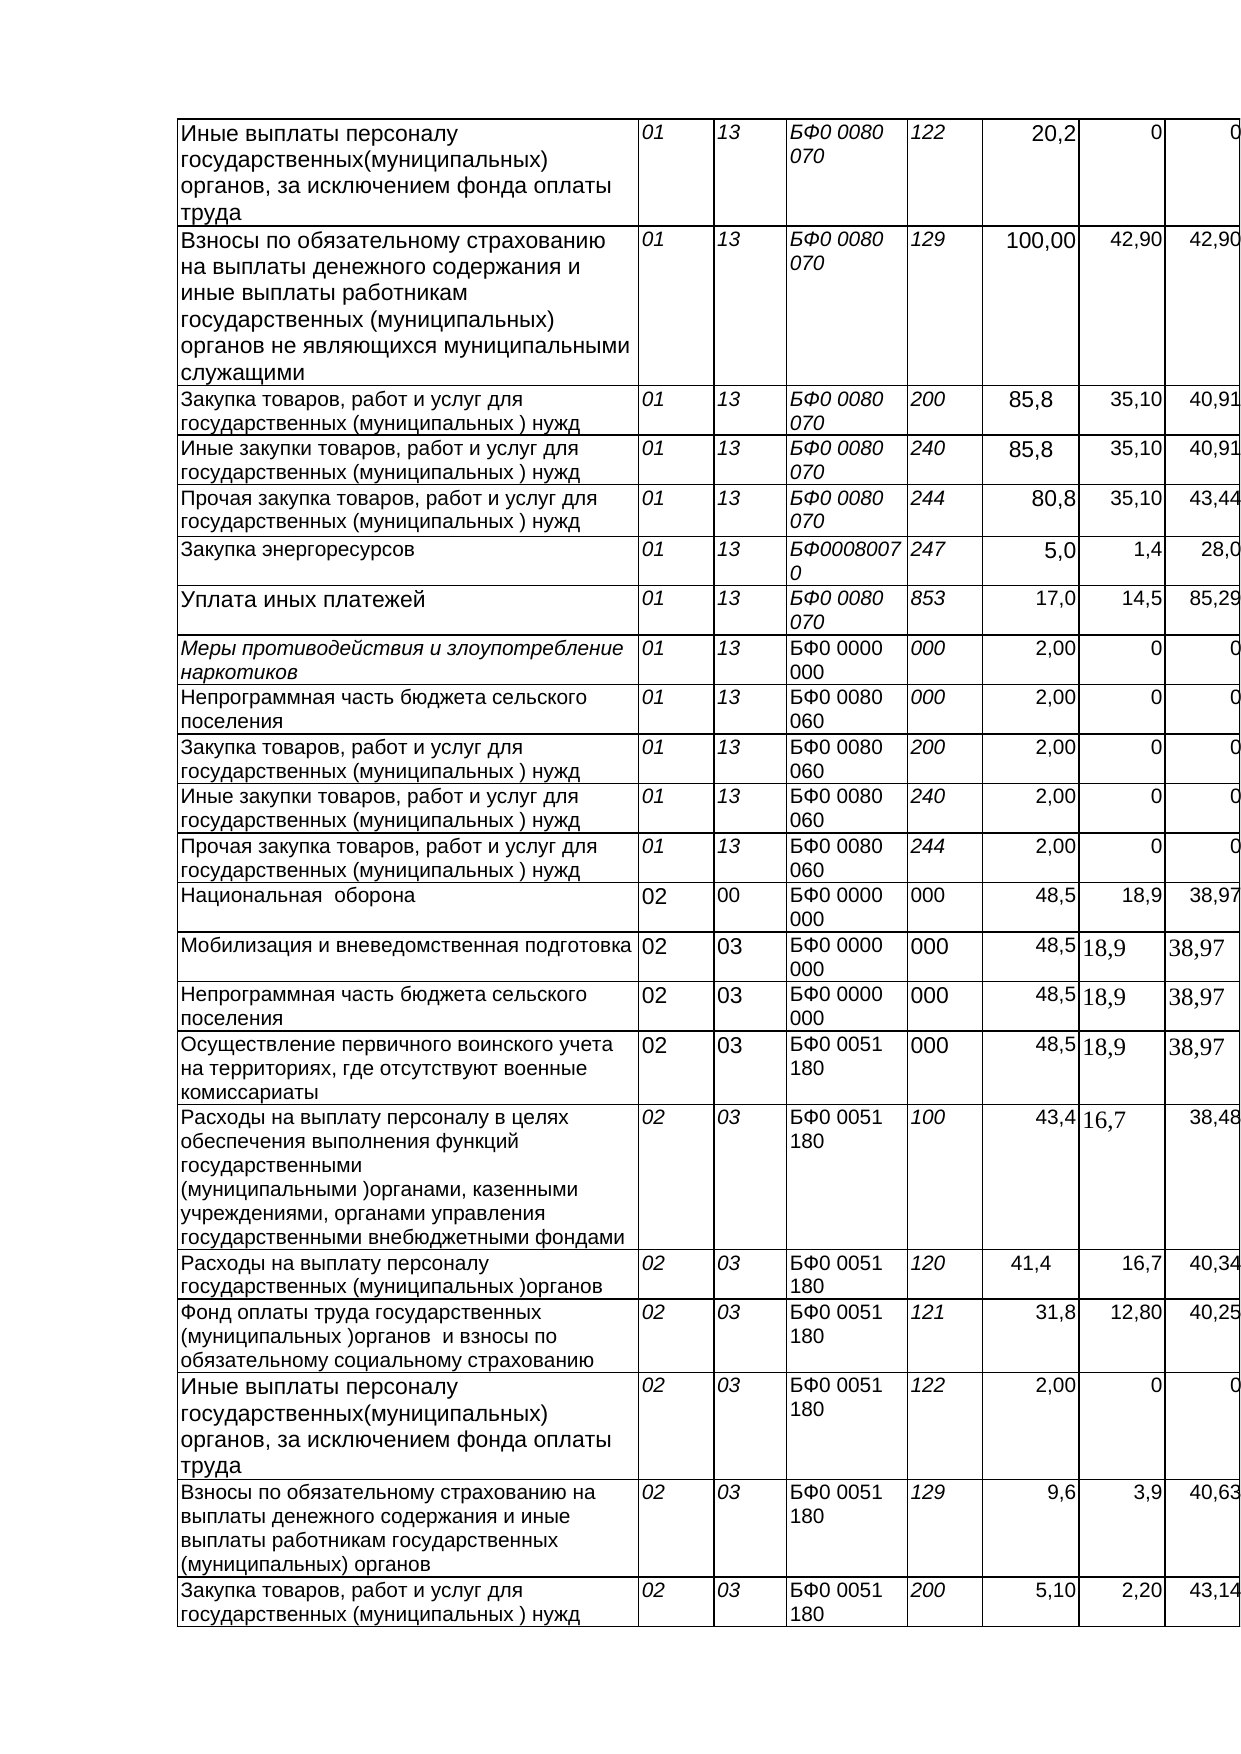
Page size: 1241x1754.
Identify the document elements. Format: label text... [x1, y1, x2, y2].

table_cell 2,00 [983, 834, 1078, 882]
table_cell 0 [1166, 636, 1239, 684]
table_cell Фонд оплаты труда государственных (муниципальных )органов и взносы по обязательному социальному страхованию [178, 1300, 638, 1372]
table_cell 02 [639, 1578, 713, 1626]
table_cell 0 [1080, 735, 1164, 783]
table_cell 120 [908, 1250, 982, 1298]
table_cell БФ00080070 [787, 537, 907, 585]
table_cell 03 [715, 982, 786, 1030]
table_cell 38,97 [1166, 933, 1239, 981]
table_cell 02 [639, 883, 713, 931]
table_cell 2,00 [983, 685, 1078, 733]
table_cell 85,8 [983, 436, 1078, 484]
table_cell 38,97 [1166, 1032, 1239, 1103]
table_cell 853 [908, 586, 982, 634]
table_cell 247 [908, 537, 982, 585]
table_cell 0 [1166, 735, 1239, 783]
table_cell 100 [908, 1105, 982, 1249]
table_cell 38,97 [1166, 982, 1239, 1030]
table_cell 42,90 [1080, 227, 1164, 385]
table_cell 03 [715, 1105, 786, 1249]
table_cell 200 [908, 386, 982, 434]
table_cell 9,6 [983, 1480, 1078, 1576]
table_cell 01 [639, 537, 713, 585]
table_cell БФ0 0051 180 [787, 1373, 907, 1479]
table_cell 5,10 [983, 1578, 1078, 1626]
table_cell 2,00 [983, 735, 1078, 783]
table_cell 28,0 [1166, 537, 1239, 585]
table_cell 48,5 [983, 933, 1078, 981]
table_cell 01 [639, 784, 713, 832]
table_cell 0 [1080, 784, 1164, 832]
table_cell 0 [1166, 120, 1239, 225]
table_cell 31,8 [983, 1300, 1078, 1372]
table_cell Меры противодействия и злоупотребление наркотиков [178, 636, 638, 684]
table_cell 13 [715, 586, 786, 634]
table_cell 0 [1166, 1373, 1239, 1479]
table_cell Национальная оборона [178, 883, 638, 931]
table_cell 0 [1080, 1373, 1164, 1479]
table_cell 0 [1080, 685, 1164, 733]
table_cell 13 [715, 386, 786, 434]
table_cell 244 [908, 485, 982, 536]
table_cell 200 [908, 735, 982, 783]
table_cell 0 [1080, 120, 1164, 225]
table_cell БФ0 0000 000 [787, 933, 907, 981]
table_cell 240 [908, 436, 982, 484]
table_cell 02 [639, 1250, 713, 1298]
table_cell 1,4 [1080, 537, 1164, 585]
table_cell 01 [639, 227, 713, 385]
table_cell Иные выплаты персоналу государственных(муниципальных) органов, за исключением фонда оплаты труда [178, 1373, 638, 1479]
table_cell 02 [639, 1300, 713, 1372]
table_cell 13 [715, 227, 786, 385]
table_cell БФ0 0051 180 [787, 1300, 907, 1372]
table_cell 02 [639, 1480, 713, 1576]
table_cell 13 [715, 784, 786, 832]
table_cell 0 [1080, 636, 1164, 684]
table_cell 2,00 [983, 784, 1078, 832]
table_cell 01 [639, 685, 713, 733]
table_cell 2,20 [1080, 1578, 1164, 1626]
table_cell 18,9 [1080, 933, 1164, 981]
table_cell 01 [639, 120, 713, 225]
table_cell 01 [639, 485, 713, 536]
table_cell 40,63 [1166, 1480, 1239, 1576]
table_cell 240 [908, 784, 982, 832]
table_cell Расходы на выплату персоналу в целях обеспечения выполнения функций государственными (муниципальными )органами, казенными учреждениями, органами управления государственными внебюджетными фондами [178, 1105, 638, 1249]
table_cell Закупка товаров, работ и услуг для государственных (муниципальных ) нужд [178, 1578, 638, 1626]
table_cell 01 [639, 735, 713, 783]
table_cell 13 [715, 735, 786, 783]
table_cell 000 [908, 933, 982, 981]
table_cell Иные выплаты персоналу государственных(муниципальных) органов, за исключением фонда оплаты труда [178, 120, 638, 225]
table_cell 121 [908, 1300, 982, 1372]
table_cell 13 [715, 537, 786, 585]
table_cell Уплата иных платежей [178, 586, 638, 634]
table_cell 48,5 [983, 883, 1078, 931]
table_cell 13 [715, 685, 786, 733]
table_cell БФ0 0080 060 [787, 834, 907, 882]
table_cell БФ0 0080 060 [787, 784, 907, 832]
table_cell Иные закупки товаров, работ и услуг для государственных (муниципальных ) нужд [178, 784, 638, 832]
table_cell 100,00 [983, 227, 1078, 385]
table_cell 03 [715, 1480, 786, 1576]
table_cell 38,48 [1166, 1105, 1239, 1249]
table_cell БФ0 0080 070 [787, 227, 907, 385]
table_cell 40,91 [1166, 386, 1239, 434]
table_cell 03 [715, 1578, 786, 1626]
table_cell БФ0 0000 000 [787, 636, 907, 684]
table_cell 41,4 [983, 1250, 1078, 1298]
table_cell 02 [639, 982, 713, 1030]
table_cell Непрограммная часть бюджета сельского поселения [178, 685, 638, 733]
table_cell 5,0 [983, 537, 1078, 585]
table_cell 13 [715, 636, 786, 684]
table_cell 000 [908, 1032, 982, 1103]
table_cell 40,91 [1166, 436, 1239, 484]
table_cell 000 [908, 883, 982, 931]
table_cell БФ0 0051 180 [787, 1250, 907, 1298]
table_cell 13 [715, 834, 786, 882]
table_cell 13 [715, 436, 786, 484]
table_cell 01 [639, 436, 713, 484]
table_cell БФ0 0080 070 [787, 485, 907, 536]
table_cell 000 [908, 982, 982, 1030]
table_cell 03 [715, 1032, 786, 1103]
table_cell 48,5 [983, 1032, 1078, 1103]
table_cell 48,5 [983, 982, 1078, 1030]
table_cell 02 [639, 1105, 713, 1249]
table_cell 35,10 [1080, 436, 1164, 484]
table_cell БФ0 0080 070 [787, 586, 907, 634]
table_cell 122 [908, 120, 982, 225]
table_cell Прочая закупка товаров, работ и услуг для государственных (муниципальных ) нужд [178, 834, 638, 882]
table_cell 122 [908, 1373, 982, 1479]
table_cell 18,9 [1080, 883, 1164, 931]
table_cell 01 [639, 386, 713, 434]
table_cell 16,7 [1080, 1105, 1164, 1249]
table_cell БФ0 0051 180 [787, 1578, 907, 1626]
table_cell Мобилизация и вневедомственная подготовка [178, 933, 638, 981]
table_cell 40,25 [1166, 1300, 1239, 1372]
table_cell 129 [908, 227, 982, 385]
table_cell 18,9 [1080, 982, 1164, 1030]
table_cell 85,29 [1166, 586, 1239, 634]
table_cell 2,00 [983, 1373, 1078, 1479]
table_cell 03 [715, 933, 786, 981]
table_cell БФ0 0000 000 [787, 982, 907, 1030]
table_cell Непрограммная часть бюджета сельского поселения [178, 982, 638, 1030]
table_cell БФ0 0051 180 [787, 1105, 907, 1249]
table_cell 40,34 [1166, 1250, 1239, 1298]
table_cell 20,2 [983, 120, 1078, 225]
table_cell Прочая закупка товаров, работ и услуг для государственных (муниципальных ) нужд [178, 485, 638, 536]
table_cell 02 [639, 1373, 713, 1479]
table_cell 16,7 [1080, 1250, 1164, 1298]
table_cell 38,97 [1166, 883, 1239, 931]
table_cell 0 [1080, 834, 1164, 882]
table_cell БФ0 0051 180 [787, 1032, 907, 1103]
table_cell Закупка энергоресурсов [178, 537, 638, 585]
table_cell 43,14 [1166, 1578, 1239, 1626]
table_cell 42,90 [1166, 227, 1239, 385]
table_cell 35,10 [1080, 485, 1164, 536]
table_cell 244 [908, 834, 982, 882]
table_cell БФ0 0080 070 [787, 120, 907, 225]
table_cell 43,4 [983, 1105, 1078, 1249]
table_cell БФ0 0080 060 [787, 685, 907, 733]
table_cell 03 [715, 1373, 786, 1479]
table_cell 000 [908, 685, 982, 733]
table_cell 85,8 [983, 386, 1078, 434]
table_cell 12,80 [1080, 1300, 1164, 1372]
table_cell 13 [715, 485, 786, 536]
table_cell Взносы по обязательному страхованию на выплаты денежного содержания и иные выплаты работникам государственных (муниципальных) органов [178, 1480, 638, 1576]
table_cell 03 [715, 1250, 786, 1298]
table_cell 13 [715, 120, 786, 225]
table_cell 02 [639, 933, 713, 981]
table_cell 18,9 [1080, 1032, 1164, 1103]
table_cell 17,0 [983, 586, 1078, 634]
table_cell БФ0 0000 000 [787, 883, 907, 931]
table_cell Расходы на выплату персоналу государственных (муниципальных )органов [178, 1250, 638, 1298]
table_cell 14,5 [1080, 586, 1164, 634]
table_cell 0 [1166, 685, 1239, 733]
table_cell Закупка товаров, работ и услуг для государственных (муниципальных ) нужд [178, 735, 638, 783]
table_cell БФ0 0051 180 [787, 1480, 907, 1576]
table_cell 00 [715, 883, 786, 931]
table_cell 01 [639, 636, 713, 684]
table_cell 43,44 [1166, 485, 1239, 536]
table_cell Осуществление первичного воинского учета на территориях, где отсутствуют военные комиссариаты [178, 1032, 638, 1103]
table_cell БФ0 0080 070 [787, 436, 907, 484]
table_cell 0 [1166, 834, 1239, 882]
table_cell 0 [1166, 784, 1239, 832]
table_cell 129 [908, 1480, 982, 1576]
table_cell 35,10 [1080, 386, 1164, 434]
table_cell 2,00 [983, 636, 1078, 684]
table_cell 80,8 [983, 485, 1078, 536]
table_cell Взносы по обязательному страхованию на выплаты денежного содержания и иные выплаты работникам государственных (муниципальных) органов не являющихся муниципальными служащими [178, 227, 638, 385]
table_cell 3,9 [1080, 1480, 1164, 1576]
table_cell Закупка товаров, работ и услуг для государственных (муниципальных ) нужд [178, 386, 638, 434]
table_cell Иные закупки товаров, работ и услуг для государственных (муниципальных ) нужд [178, 436, 638, 484]
table_cell 03 [715, 1300, 786, 1372]
table_cell 200 [908, 1578, 982, 1626]
table_cell 01 [639, 586, 713, 634]
table_cell 000 [908, 636, 982, 684]
table_cell БФ0 0080 070 [787, 386, 907, 434]
table_cell 02 [639, 1032, 713, 1103]
table_cell БФ0 0080 060 [787, 735, 907, 783]
table_cell 01 [639, 834, 713, 882]
